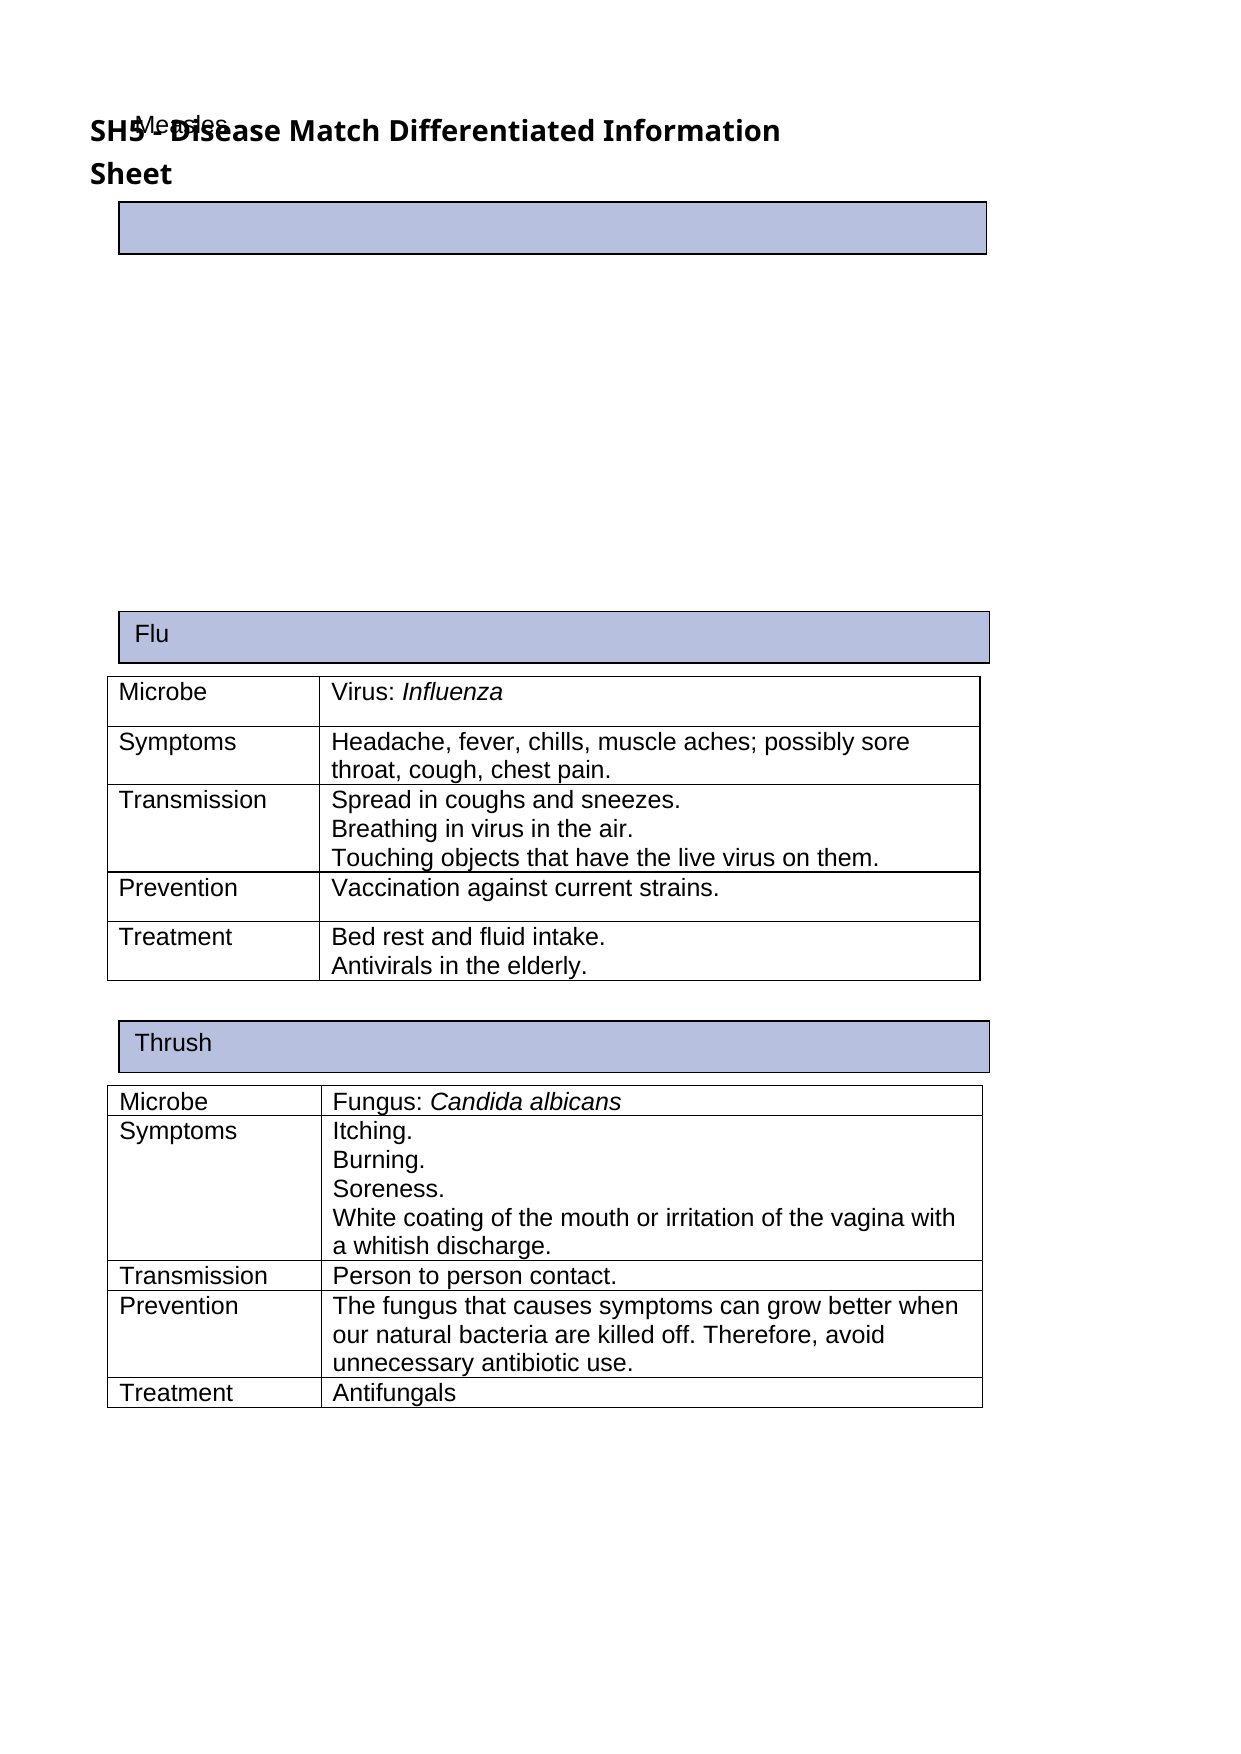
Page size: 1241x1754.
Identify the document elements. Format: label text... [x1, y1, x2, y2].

table_cell Spread in coughs and sneezes. Breathing in virus in the air. Touching objects that have the live virus on them. [320, 785, 979, 871]
table_cell Transmission [108, 1261, 321, 1290]
table_cell Symptoms [108, 1116, 321, 1260]
table_cell Person to person contact. [322, 1261, 982, 1290]
table_cell Bed rest and fluid intake. Antivirals in the elderly. [320, 922, 979, 980]
table_cell Itching. Burning. Soreness. White coating of the mouth or irritation of the vagina with a whitish discharge. [322, 1116, 982, 1260]
table_header Microbe [108, 677, 319, 726]
table_cell Prevention [108, 1291, 321, 1377]
table_cell Symptoms [108, 727, 319, 784]
table_cell Treatment [108, 922, 319, 980]
table_header Microbe [108, 1086, 321, 1115]
table_header Fungus: Candida albicans [322, 1086, 982, 1115]
table_header Virus: Influenza [320, 677, 979, 726]
table_cell Treatment [108, 1378, 321, 1407]
table_cell The fungus that causes symptoms can grow better when our natural bacteria are killed off. Therefore, avoid unnecessary antibiotic use. [322, 1291, 982, 1377]
table_cell Transmission [108, 785, 319, 871]
table_cell Antifungals [322, 1378, 982, 1407]
table_cell Headache, fever, chills, muscle aches; possibly sore throat, cough, chest pain. [320, 727, 979, 784]
table_cell Prevention [108, 873, 319, 921]
table_cell Vaccination against current strains. [320, 873, 979, 921]
